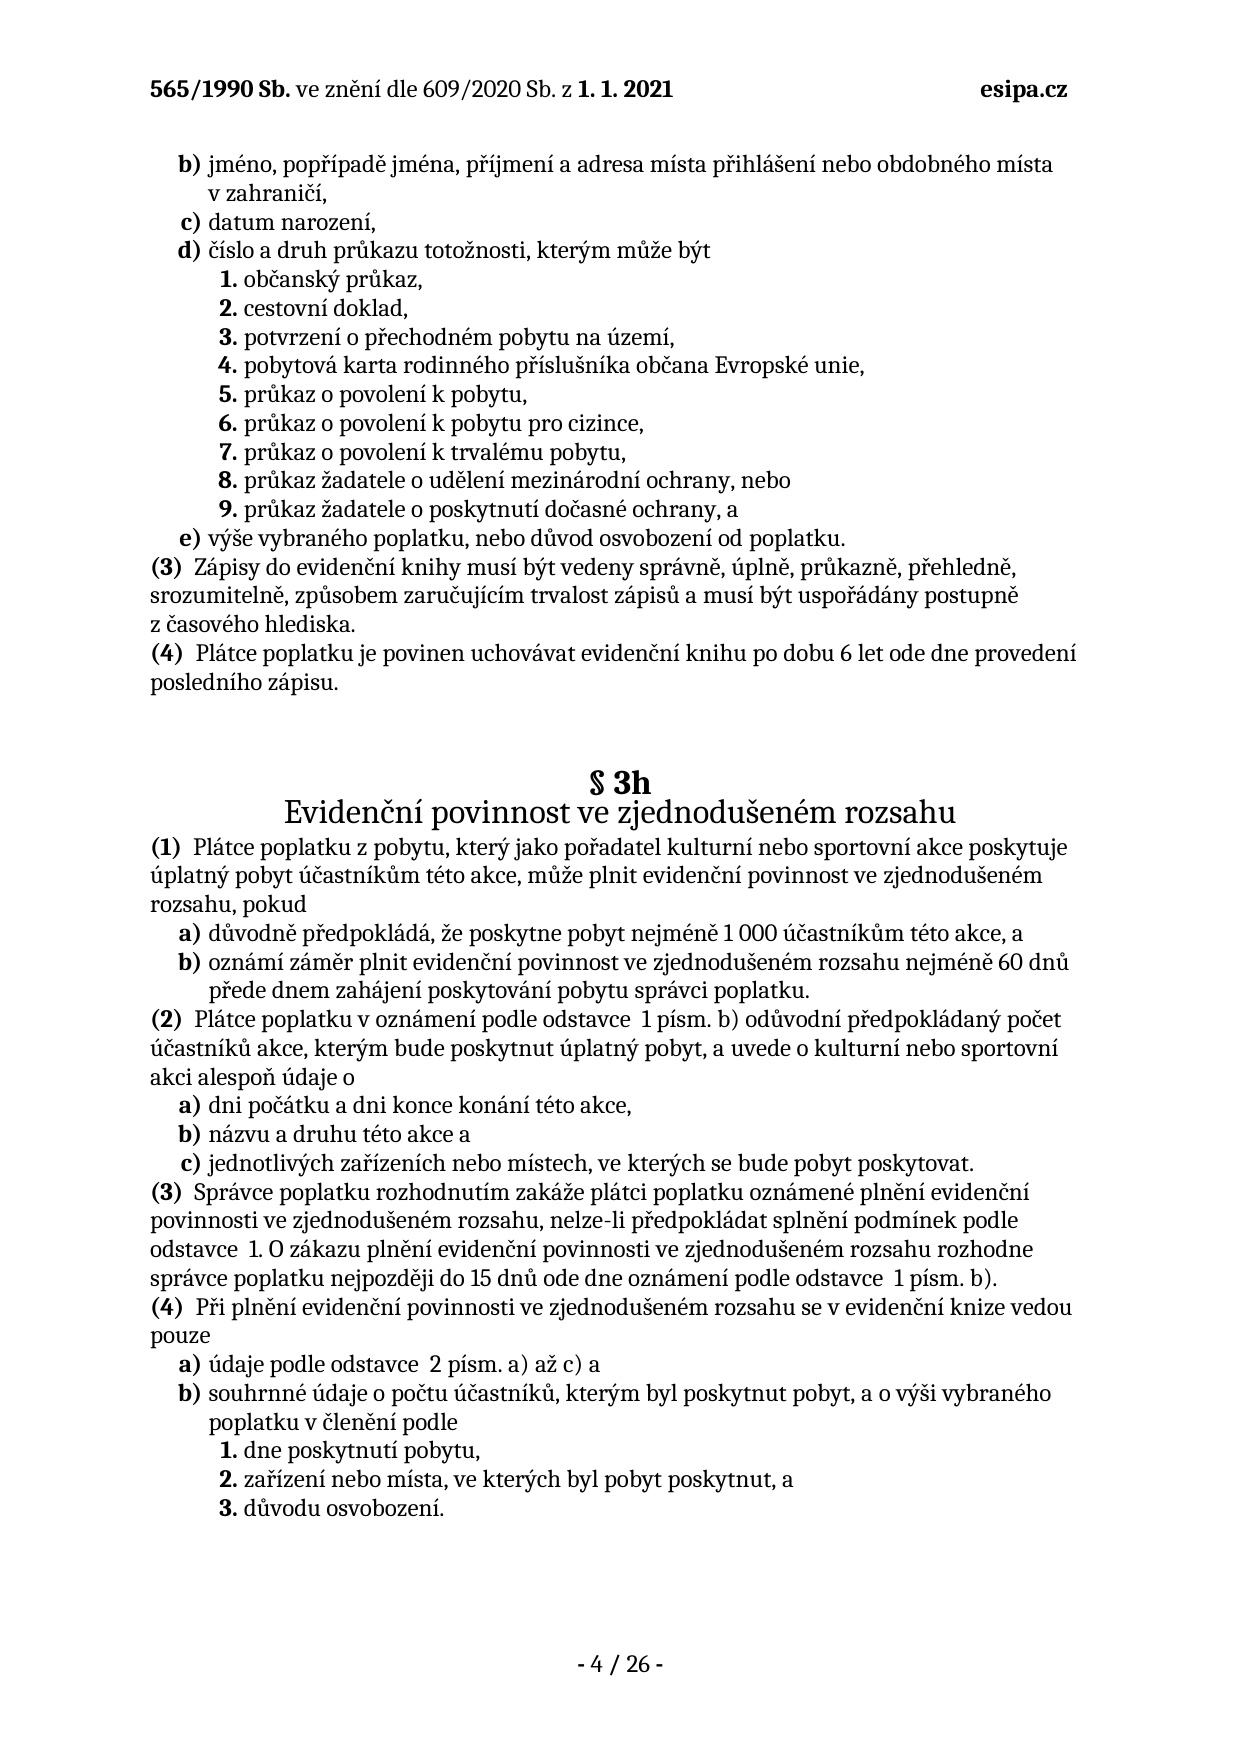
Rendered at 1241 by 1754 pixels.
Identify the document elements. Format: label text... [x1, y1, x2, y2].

text b) oznámí záměr plnit evidenční povinnost ve zjednodušeném rozsahu nejméně 60 dnů přede dnem zahájení poskytování pobytu správci poplatku. [150, 947, 1090, 1005]
text 4. pobytová karta rodinného příslušníka občana Evropské unie, [150, 351, 1090, 380]
text 7. průkaz o povolení k trvalému pobytu, [150, 437, 1090, 466]
text a) důvodně předpokládá, že poskytne pobyt nejméně 1 000 účastníkům této akce, a [150, 919, 1090, 947]
text (4) Plátce poplatku je povinen uchovávat evidenční knihu po dobu 6 let ode dne provedení posledního zápisu. [150, 639, 1090, 696]
text c) jednotlivých zařízeních nebo místech, ve kterých se bude pobyt poskytovat. [150, 1149, 1090, 1177]
text a) údaje podle odstavce 2 písm. a) až c) a [150, 1350, 1090, 1379]
text (4) Při plnění evidenční povinnosti ve zjednodušeném rozsahu se v evidenční knize vedou pouze [150, 1292, 1090, 1350]
text (3) Správce poplatku rozhodnutím zakáže plátci poplatku oznámené plnění evidenční povinnosti ve zjednodušeném rozsahu, nelze‑li předpokládat splnění podmínek podle odstavce 1. O zákazu plnění evidenční povinnosti ve zjednodušeném rozsahu rozhodne správce poplatku nejpozději do 15 dnů ode dne oznámení podle odstavce 1 písm. b). [150, 1177, 1090, 1292]
text 8. průkaz žadatele o udělení mezinárodní ochrany, nebo [150, 466, 1090, 495]
text (1) Plátce poplatku z pobytu, který jako pořadatel kulturní nebo sportovní akce poskytuje úplatný pobyt účastníkům této akce, může plnit evidenční povinnost ve zjednodušeném rozsahu, pokud [150, 832, 1090, 919]
text 5. průkaz o povolení k pobytu, [150, 380, 1090, 409]
text (3) Zápisy do evidenční knihy musí být vedeny správně, úplně, průkazně, přehledně, srozumitelně, způsobem zaručujícím trvalost zápisů a musí být uspořádány postupně z časového hlediska. [150, 552, 1090, 639]
text b) souhrnné údaje o počtu účastníků, kterým byl poskytnut pobyt, a o výši vybraného poplatku v členění podle [150, 1379, 1090, 1436]
text 2. cestovní doklad, [150, 294, 1090, 322]
text 9. průkaz žadatele o poskytnutí dočasné ochrany, a [150, 495, 1090, 524]
text 3. důvodu osvobození. [150, 1494, 1090, 1522]
text b) jméno, popřípadě jména, příjmení a adresa místa přihlášení nebo obdobného místa v zahraničí, [150, 150, 1090, 207]
text 1. dne poskytnutí pobytu, [150, 1436, 1090, 1465]
text c) datum narození, [150, 207, 1090, 236]
text a) dni počátku a dni konce konání této akce, [150, 1091, 1090, 1120]
text 2. zařízení nebo místa, ve kterých byl pobyt poskytnut, a [150, 1465, 1090, 1494]
text e) výše vybraného poplatku, nebo důvod osvobození od poplatku. [150, 524, 1090, 552]
text 1. občanský průkaz, [150, 265, 1090, 294]
text 3. potvrzení o přechodném pobytu na území, [150, 322, 1090, 351]
subtitle § 3h -Evidenční povinnost ve zjednodušeném rozsahu [150, 769, 1090, 832]
text b) názvu a druhu této akce a [150, 1120, 1090, 1149]
text 6. průkaz o povolení k pobytu pro cizince, [150, 409, 1090, 437]
text (2) Plátce poplatku v oznámení podle odstavce 1 písm. b) odůvodní předpokládaný počet účastníků akce, kterým bude poskytnut úplatný pobyt, a uvede o kulturní nebo sportovní akci alespoň údaje o [150, 1005, 1090, 1091]
text d) číslo a druh průkazu totožnosti, kterým může být [150, 236, 1090, 265]
